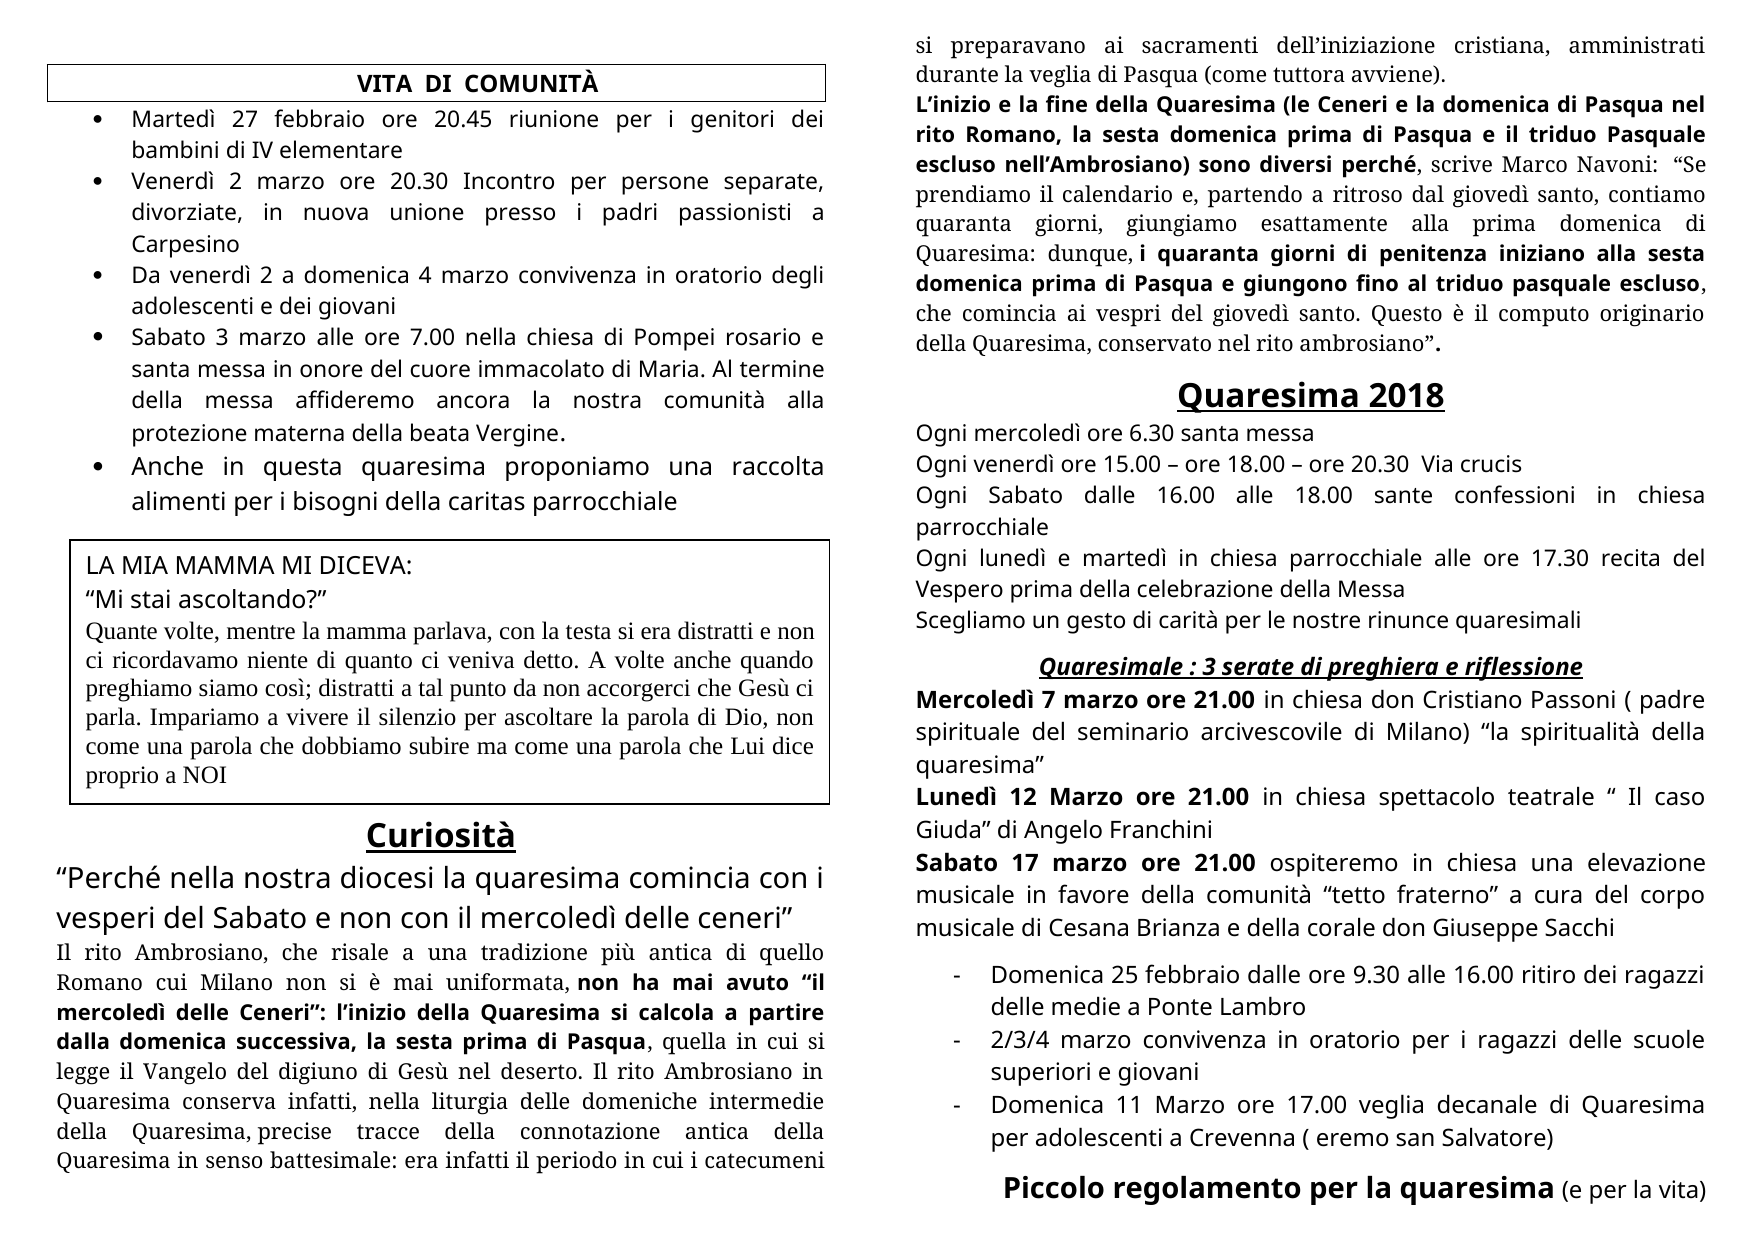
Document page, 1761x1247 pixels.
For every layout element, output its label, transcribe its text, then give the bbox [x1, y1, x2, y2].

list Anche in questa quaresima proponiamo una raccolta alimenti per i bisogni della caritas parrocchiale [94, 449, 825, 517]
text Mercoledì 7 marzo ore 21.00 in chiesa don Cristiano Passoni ( padre spirituale del seminario arcivescovile di Milano) “la spiritualità della quaresima” [915, 682, 1706, 780]
text Quaresima 2018 [915, 371, 1706, 417]
text Il rito Ambrosiano, che risale a una tradizione più antica di quello Romano cui Milano non si è mai uniformata, non ha mai avuto “il mercoledì delle Ceneri”: l’inizio della Quaresima si calcola a partire dalla domenica successiva, la sesta prima di Pasqua, quella in cui si legge il Vangelo del digiuno di Gesù nel deserto. Il rito Ambrosiano in Quaresima conserva infatti, nella liturgia delle domeniche intermedie della Quaresima, precise tracce della connotazione antica della Quaresima in senso battesimale: era infatti il periodo in cui i catecumeni si preparavano ai sacramenti dell’iniziazione cristiana, amministrati durante la veglia di Pasqua (come tuttora avviene). [915, 29, 1706, 89]
text Ogni lunedì e martedì in chiesa parrocchiale alle ore 17.30 recita del Vespero prima della celebrazione della Messa [915, 542, 1706, 604]
text Ogni Sabato dalle 16.00 alle 18.00 sante confessioni in chiesa parrocchiale [915, 479, 1706, 542]
text VITA DI COMUNITÀ [48, 65, 825, 101]
text Ogni mercoledì ore 6.30 santa messa [915, 417, 1706, 448]
text Scegliamo un gesto di carità per le nostre rinunce quaresimali [915, 604, 1706, 636]
list 2/3/4 marzo convivenza in oratorio per i ragazzi delle scuole superiori e giovani [953, 1023, 1706, 1088]
text Piccolo regolamento per la quaresima (e per la vita) [915, 1167, 1706, 1207]
text L’inizio e la fine della Quaresima (le Ceneri e la domenica di Pasqua nel rito Romano, la sesta domenica prima di Pasqua e il triduo Pasquale escluso nell’Ambrosiano) sono diversi perché, scrive Marco Navoni: “Se prendiamo il calendario e, partendo a ritroso dal giovedì santo, contiamo quaranta giorni, giungiamo esattamente alla prima domenica di Quaresima: dunque, i quaranta giorni di penitenza iniziano alla sesta domenica prima di Pasqua e giungono fino al triduo pasquale escluso, che comincia ai vespri del giovedì santo. Questo è il computo originario della Quaresima, conservato nel rito ambrosiano”. [915, 89, 1706, 357]
list Venerdì 2 marzo ore 20.30 Incontro per persone separate, divorziate, in nuova unione presso i padri passionisti a Carpesino [94, 165, 825, 259]
text Quaresimale : 3 serate di preghiera e riflessione [915, 650, 1706, 682]
text “Perché nella nostra diocesi la quaresima comincia con i vesperi del Sabato e non con il mercoledì delle ceneri” [56, 857, 825, 937]
text Lunedì 12 Marzo ore 21.00 in chiesa spettacolo teatrale “ Il caso Giuda” di Angelo Franchini [915, 780, 1706, 845]
list Domenica 25 febbraio dalle ore 9.30 alle 16.00 ritiro dei ragazzi delle medie a Ponte Lambro [953, 957, 1706, 1023]
list Sabato 3 marzo alle ore 7.00 nella chiesa di Pompei rosario e santa messa in onore del cuore immacolato di Maria. Al termine della messa affideremo ancora la nostra comunità alla protezione materna della beata Vergine. [94, 321, 825, 449]
text Ogni venerdì ore 15.00 – ore 18.00 – ore 20.30 Via crucis [915, 448, 1706, 479]
list Domenica 11 Marzo ore 17.00 veglia decanale di Quaresima per adolescenti a Crevenna ( eremo san Salvatore) [953, 1088, 1706, 1153]
list Martedì 27 febbraio ore 20.45 riunione per i genitori dei bambini di IV elementare [94, 102, 825, 165]
text Sabato 17 marzo ore 21.00 ospiteremo in chiesa una elevazione musicale in favore della comunità “tetto fraterno” a cura del corpo musicale di Cesana Brianza e della corale don Giuseppe Sacchi [915, 845, 1706, 943]
text Il rito Ambrosiano, che risale a una tradizione più antica di quello Romano cui Milano non si è mai uniformata, non ha mai avuto “il mercoledì delle Ceneri”: l’inizio della Quaresima si calcola a partire dalla domenica successiva, la sesta prima di Pasqua, quella in cui si legge il Vangelo del digiuno di Gesù nel deserto. Il rito Ambrosiano in Quaresima conserva infatti, nella liturgia delle domeniche intermedie della Quaresima, precise tracce della connotazione antica della Quaresima in senso battesimale: era infatti il periodo in cui i catecumeni si preparavano ai sacramenti dell’iniziazione cristiana, amministrati durante la veglia di Pasqua (come tuttora avviene). [56, 937, 825, 1175]
list Da venerdì 2 a domenica 4 marzo convivenza in oratorio degli adolescenti e dei giovani [94, 259, 825, 321]
text Curiosità [56, 812, 825, 857]
